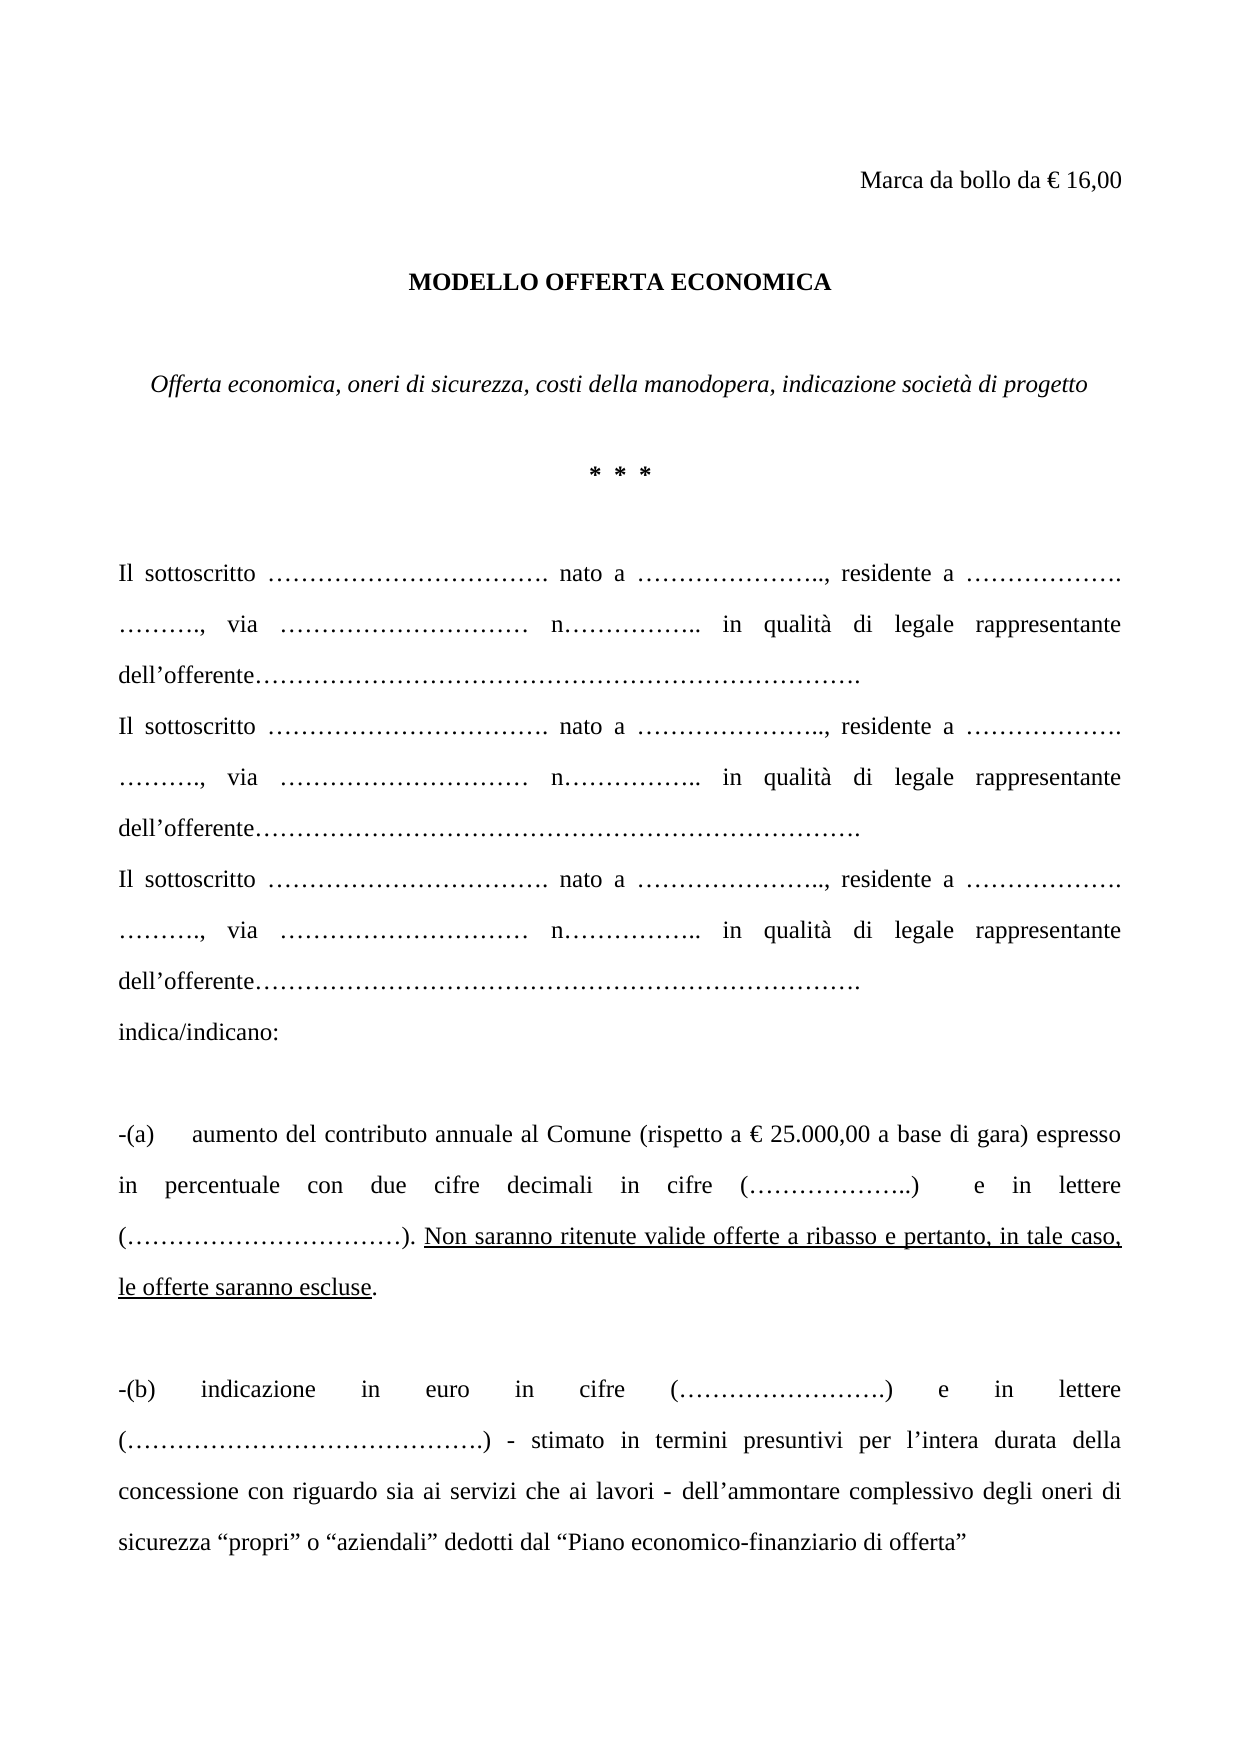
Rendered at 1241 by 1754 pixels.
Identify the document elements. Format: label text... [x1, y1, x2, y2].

text * * * [118, 460, 1122, 489]
text Offerta economica, oneri di sicurezza, costi della manodopera, indicazione società di progetto [118, 352, 1122, 403]
text Marca da bollo da € 16,00 [118, 148, 1122, 199]
text -(b) indicazione in euro in cifre (…………………….) e in lettere (…………………………………….) - stimato in termini presuntivi per l’intera durata della concessione con riguardo sia ai servizi che ai lavori - dell’ammontare complessivo degli oneri di sicurezza “propri” o “aziendali” dedotti dal “Piano economico-finanziario di offerta” [118, 1357, 1122, 1561]
text Il sottoscritto ……………………………. nato a ………………….., residente a ……………….………., via ………………………… n…………….. in qualità di legale rappresentante dell’offerente………………………………………………………………. [118, 693, 1122, 846]
text Il sottoscritto ……………………………. nato a ………………….., residente a ……………….………., via ………………………… n…………….. in qualità di legale rappresentante dell’offerente………………………………………………………………. [118, 540, 1122, 693]
text Il sottoscritto ……………………………. nato a ………………….., residente a ……………….………., via ………………………… n…………….. in qualità di legale rappresentante dell’offerente………………………………………………………………. [118, 846, 1122, 999]
text -(a) aumento del contributo annuale al Comune (rispetto a € 25.000,00 a base di gara) espresso in percentuale con due cifre decimali in cifre (………………..) e in lettere (……………………………). Non saranno ritenute valide offerte a ribasso e pertanto, in tale caso, le offerte saranno escluse. [118, 1102, 1122, 1306]
text MODELLO OFFERTA ECONOMICA [118, 250, 1122, 301]
text indica/indicano: [118, 999, 1122, 1051]
